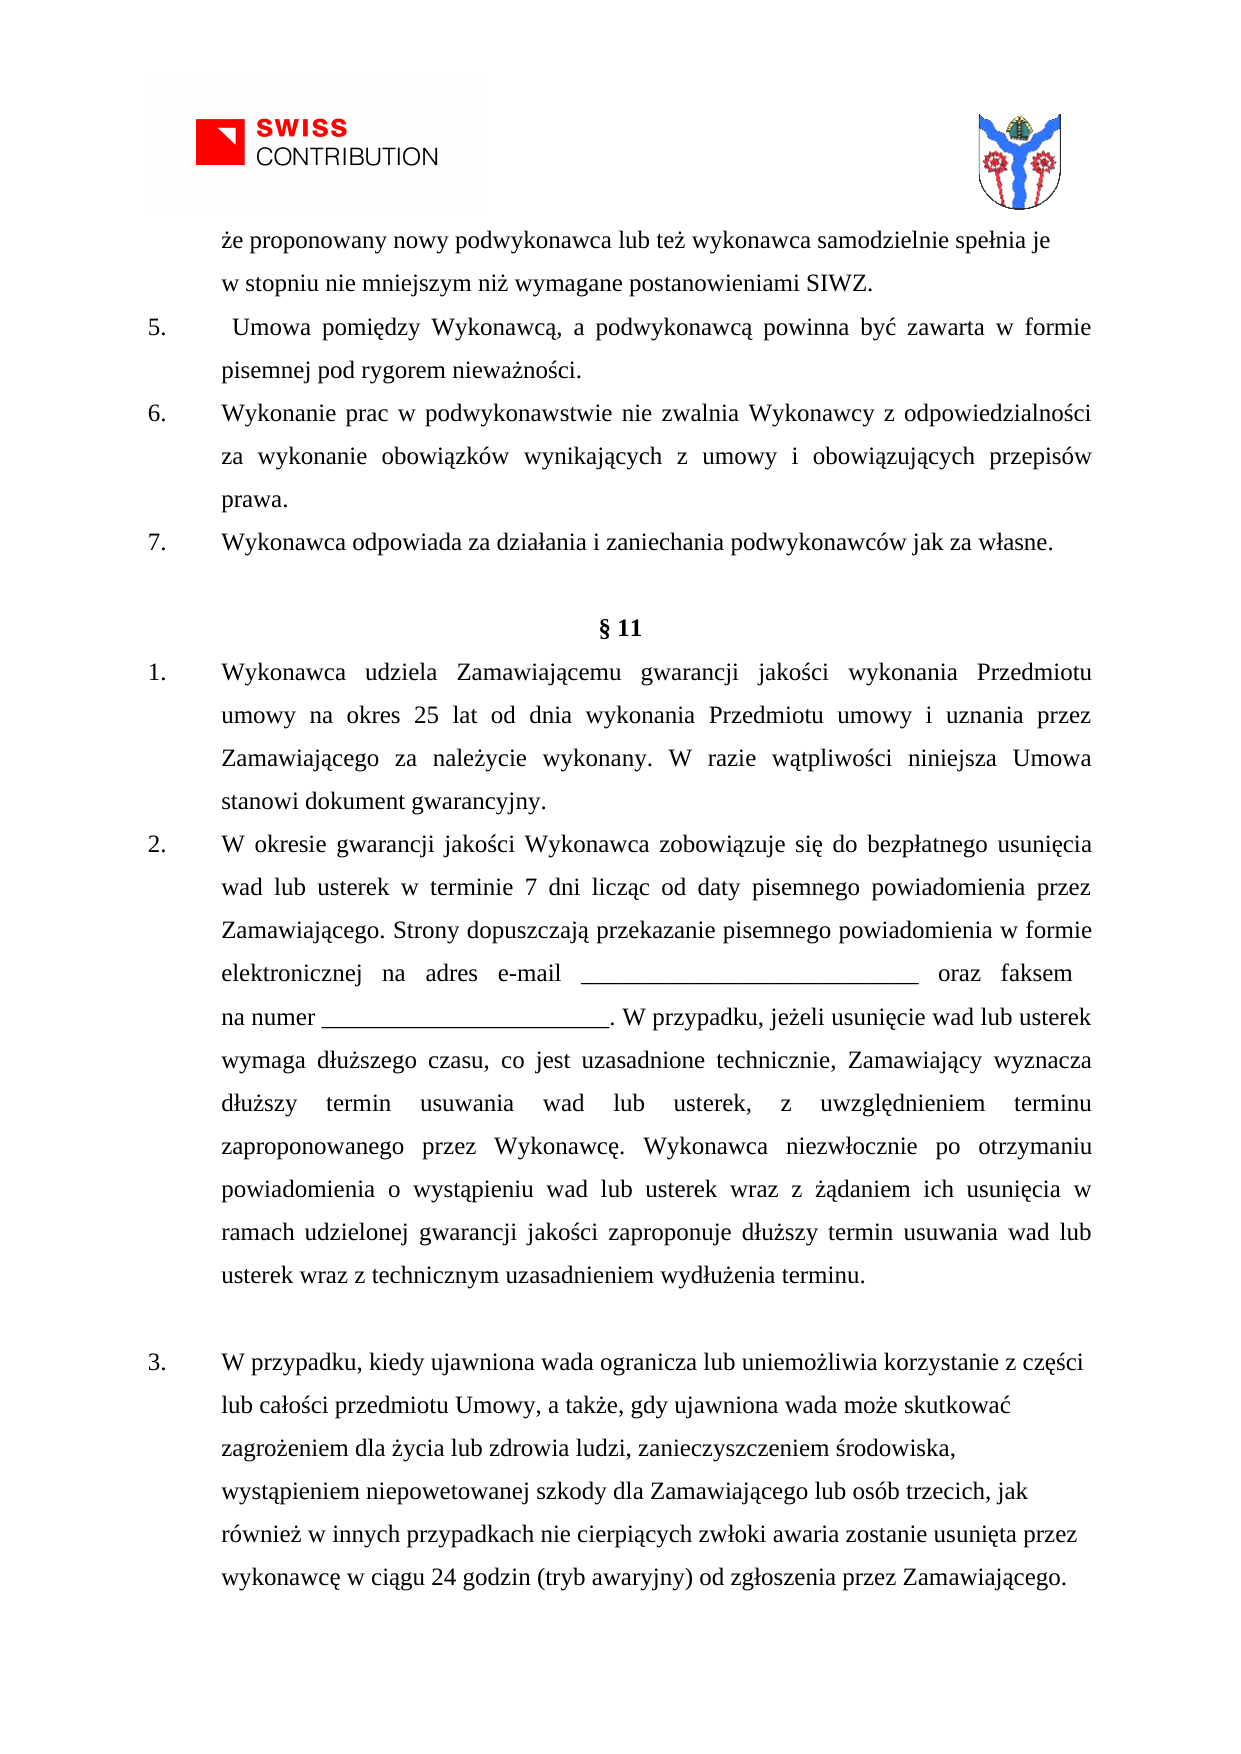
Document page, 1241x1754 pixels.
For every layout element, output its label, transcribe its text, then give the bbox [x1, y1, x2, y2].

text § 11 [148, 613, 1093, 642]
text że proponowany nowy podwykonawca lub też wykonawca samodzielnie spełnia je w stopniu nie mniejszym niż wymagane postanowieniami SIWZ. [221, 225, 1093, 297]
text 7. Wykonawca odpowiada za działania i zaniechania podwykonawców jak za własne. [148, 527, 1093, 556]
text 6. Wykonanie prac w podwykonawstwie nie zwalnia Wykonawcy z odpowiedzialności za wykonanie obowiązków wynikających z umowy i obowiązujących przepisów prawa. [148, 398, 1093, 513]
text 1. Wykonawca udziela Zamawiającemu gwarancji jakości wykonania Przedmiotu umowy na okres 25 lat od dnia wykonania Przedmiotu umowy i uznania przez Zamawiającego za należycie wykonany. W razie wątpliwości niniejsza Umowa stanowi dokument gwarancyjny. [148, 657, 1093, 815]
text 2. W okresie gwarancji jakości Wykonawca zobowiązuje się do bezpłatnego usunięcia wad lub usterek w terminie 7 dni licząc od daty pisemnego powiadomienia przez Zamawiającego. Strony dopuszczają przekazanie pisemnego powiadomienia w formie elektronicznej na adres e-mail ___________________________ oraz faksem na numer _______________________. W przypadku, jeżeli usunięcie wad lub usterek wymaga dłuższego czasu, co jest uzasadnione technicznie, Zamawiający wyznacza dłuższy termin usuwania wad lub usterek, z uwzględnieniem terminu zaproponowanego przez Wykonawcę. Wykonawca niezwłocznie po otrzymaniu powiadomienia o wystąpieniu wad lub usterek wraz z żądaniem ich usunięcia w ramach udzielonej gwarancji jakości zaproponuje dłuższy termin usuwania wad lub usterek wraz z technicznym uzasadnieniem wydłużenia terminu. [148, 829, 1093, 1289]
text 3. W przypadku, kiedy ujawniona wada ogranicza lub uniemożliwia korzystanie z części lub całości przedmiotu Umowy, a także, gdy ujawniona wada może skutkować zagrożeniem dla życia lub zdrowia ludzi, zanieczyszczeniem środowiska, wystąpieniem niepowetowanej szkody dla Zamawiającego lub osób trzecich, jak również w innych przypadkach nie cierpiących zwłoki awaria zostanie usunięta przez wykonawcę w ciągu 24 godzin (tryb awaryjny) od zgłoszenia przez Zamawiającego. [148, 1347, 1093, 1591]
picture [147, 73, 486, 211]
picture [978, 114, 1062, 211]
text 5. Umowa pomiędzy Wykonawcą, a podwykonawcą powinna być zawarta w formie pisemnej pod rygorem nieważności. [148, 312, 1093, 383]
